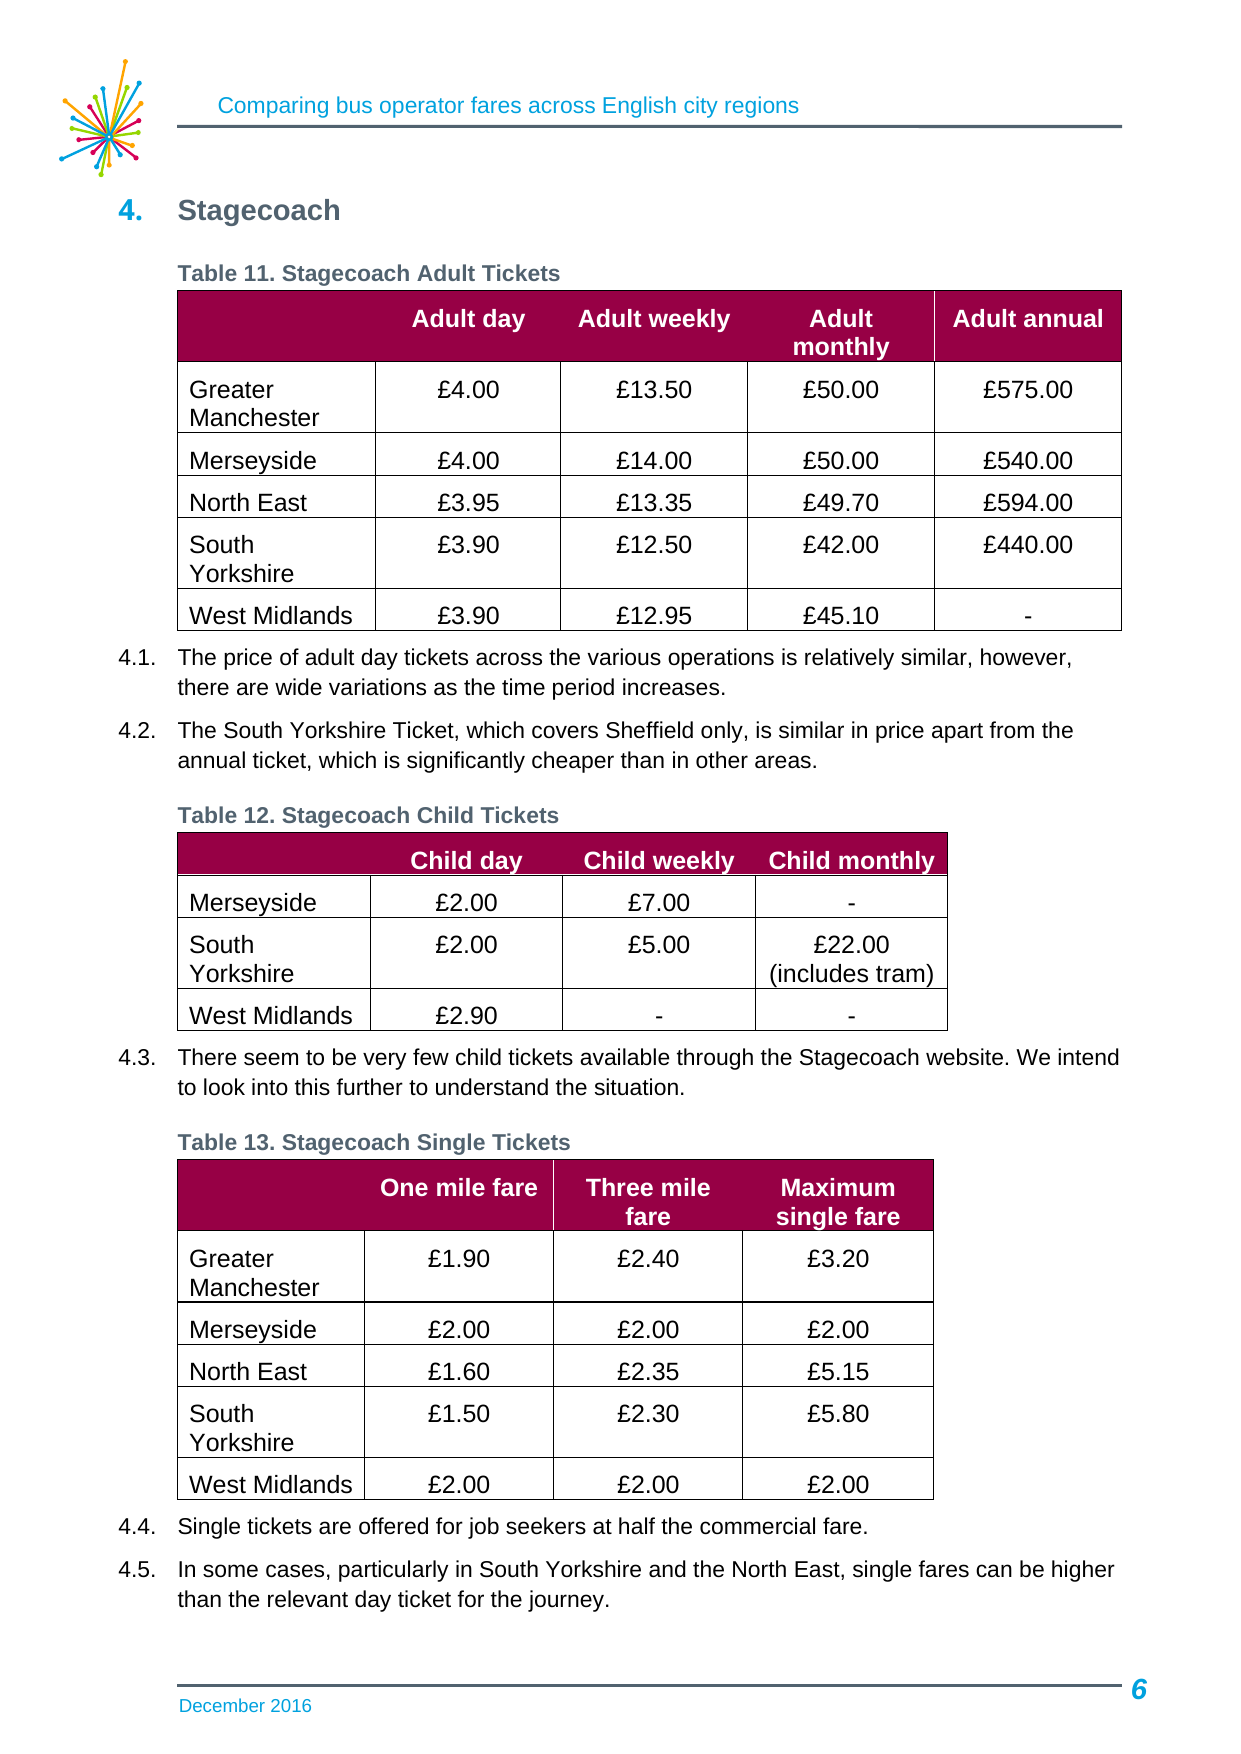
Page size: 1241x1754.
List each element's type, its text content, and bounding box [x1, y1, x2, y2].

table_cell - [756, 876, 947, 917]
table_header [178, 833, 370, 874]
subtitle Table 11. Stagecoach Adult Tickets [177, 260, 1122, 286]
table_cell £594.00 [935, 476, 1121, 517]
text The South Yorkshire Ticket, which covers Sheffield only, is similar in price apart from the annual ticket, which is significantly cheaper than in other areas. [118, 717, 1122, 773]
table_cell £50.00 [748, 362, 934, 432]
text In some cases, particularly in South Yorkshire and the North East, single fares can be higher than the relevant day ticket for the journey. [118, 1556, 1122, 1612]
table_cell South Yorkshire [178, 1387, 364, 1457]
table_cell £575.00 [935, 362, 1121, 432]
table_cell Greater Manchester [178, 362, 375, 432]
table_header [178, 291, 376, 361]
table_cell £12.50 [561, 518, 747, 588]
table_cell £22.00 (includes tram) [756, 918, 947, 988]
table_cell £2.00 [554, 1303, 742, 1344]
table_cell West Midlands [178, 989, 370, 1030]
text Single tickets are offered for job seekers at half the commercial fare. [118, 1513, 1122, 1539]
table_cell £2.00 [743, 1458, 933, 1499]
table_cell North East [178, 476, 375, 517]
table_header Adult annual [935, 291, 1121, 361]
table_cell £42.00 [748, 518, 934, 588]
table_cell £2.00 [743, 1303, 933, 1344]
table_cell £2.30 [554, 1387, 742, 1457]
table_header One mile fare [364, 1160, 553, 1230]
table_cell Greater Manchester [178, 1231, 364, 1301]
table_cell Merseyside [178, 433, 375, 474]
text The price of adult day tickets across the various operations is relatively similar, however, there are wide variations as the time period increases. [118, 644, 1122, 700]
table_cell £2.40 [554, 1231, 742, 1301]
table_cell £49.70 [748, 476, 934, 517]
table_cell £5.15 [743, 1345, 933, 1386]
table_cell £45.10 [748, 589, 934, 630]
table_cell £2.90 [371, 989, 562, 1030]
table_cell West Midlands [178, 589, 375, 630]
table_cell West Midlands [178, 1458, 364, 1499]
table_header Adult day [376, 291, 561, 361]
table_cell £2.35 [554, 1345, 742, 1386]
table_cell £3.90 [376, 518, 560, 588]
table_header Maximum single fare [743, 1160, 933, 1230]
table_cell - [935, 589, 1121, 630]
table_cell £5.80 [743, 1387, 933, 1457]
table_cell £14.00 [561, 433, 747, 474]
table_cell £2.00 [554, 1458, 742, 1499]
table_header Child day [370, 833, 563, 874]
table_cell £3.20 [743, 1231, 933, 1301]
table_cell Merseyside [178, 876, 370, 917]
table_cell - [756, 989, 947, 1030]
table_header [178, 1160, 364, 1230]
table_cell North East [178, 1345, 364, 1386]
table_header Adult weekly [561, 291, 747, 361]
table_cell South Yorkshire [178, 918, 370, 988]
table_cell £3.95 [376, 476, 560, 517]
table_cell £440.00 [935, 518, 1121, 588]
subtitle Table 13. Stagecoach Single Tickets [177, 1129, 1122, 1155]
table_cell - [563, 989, 755, 1030]
table_cell £3.90 [376, 589, 560, 630]
table_cell £1.60 [365, 1345, 553, 1386]
table_header Three mile fare [554, 1160, 743, 1230]
table_cell £5.00 [563, 918, 755, 988]
table_cell £2.00 [371, 918, 562, 988]
table_cell £50.00 [748, 433, 934, 474]
table_cell £1.90 [365, 1231, 553, 1301]
table_cell £2.00 [371, 876, 562, 917]
table_cell £13.50 [561, 362, 747, 432]
table_header Child monthly [755, 833, 947, 874]
table_cell £2.00 [365, 1458, 553, 1499]
table_cell Merseyside [178, 1303, 364, 1344]
table_header Adult monthly [747, 291, 934, 361]
table_cell £4.00 [376, 433, 560, 474]
subtitle Stagecoach [118, 189, 1122, 229]
table_cell £13.35 [561, 476, 747, 517]
table_cell £540.00 [935, 433, 1121, 474]
subtitle Table 12. Stagecoach Child Tickets [177, 802, 1122, 828]
table_cell £1.50 [365, 1387, 553, 1457]
table_cell £4.00 [376, 362, 560, 432]
table_header Child weekly [563, 833, 755, 874]
table_cell £7.00 [563, 876, 755, 917]
table_cell £12.95 [561, 589, 747, 630]
table_cell £2.00 [365, 1303, 553, 1344]
table_cell South Yorkshire [178, 518, 375, 588]
text There seem to be very few child tickets available through the Stagecoach website. We intend to look into this further to understand the situation. [118, 1044, 1122, 1100]
